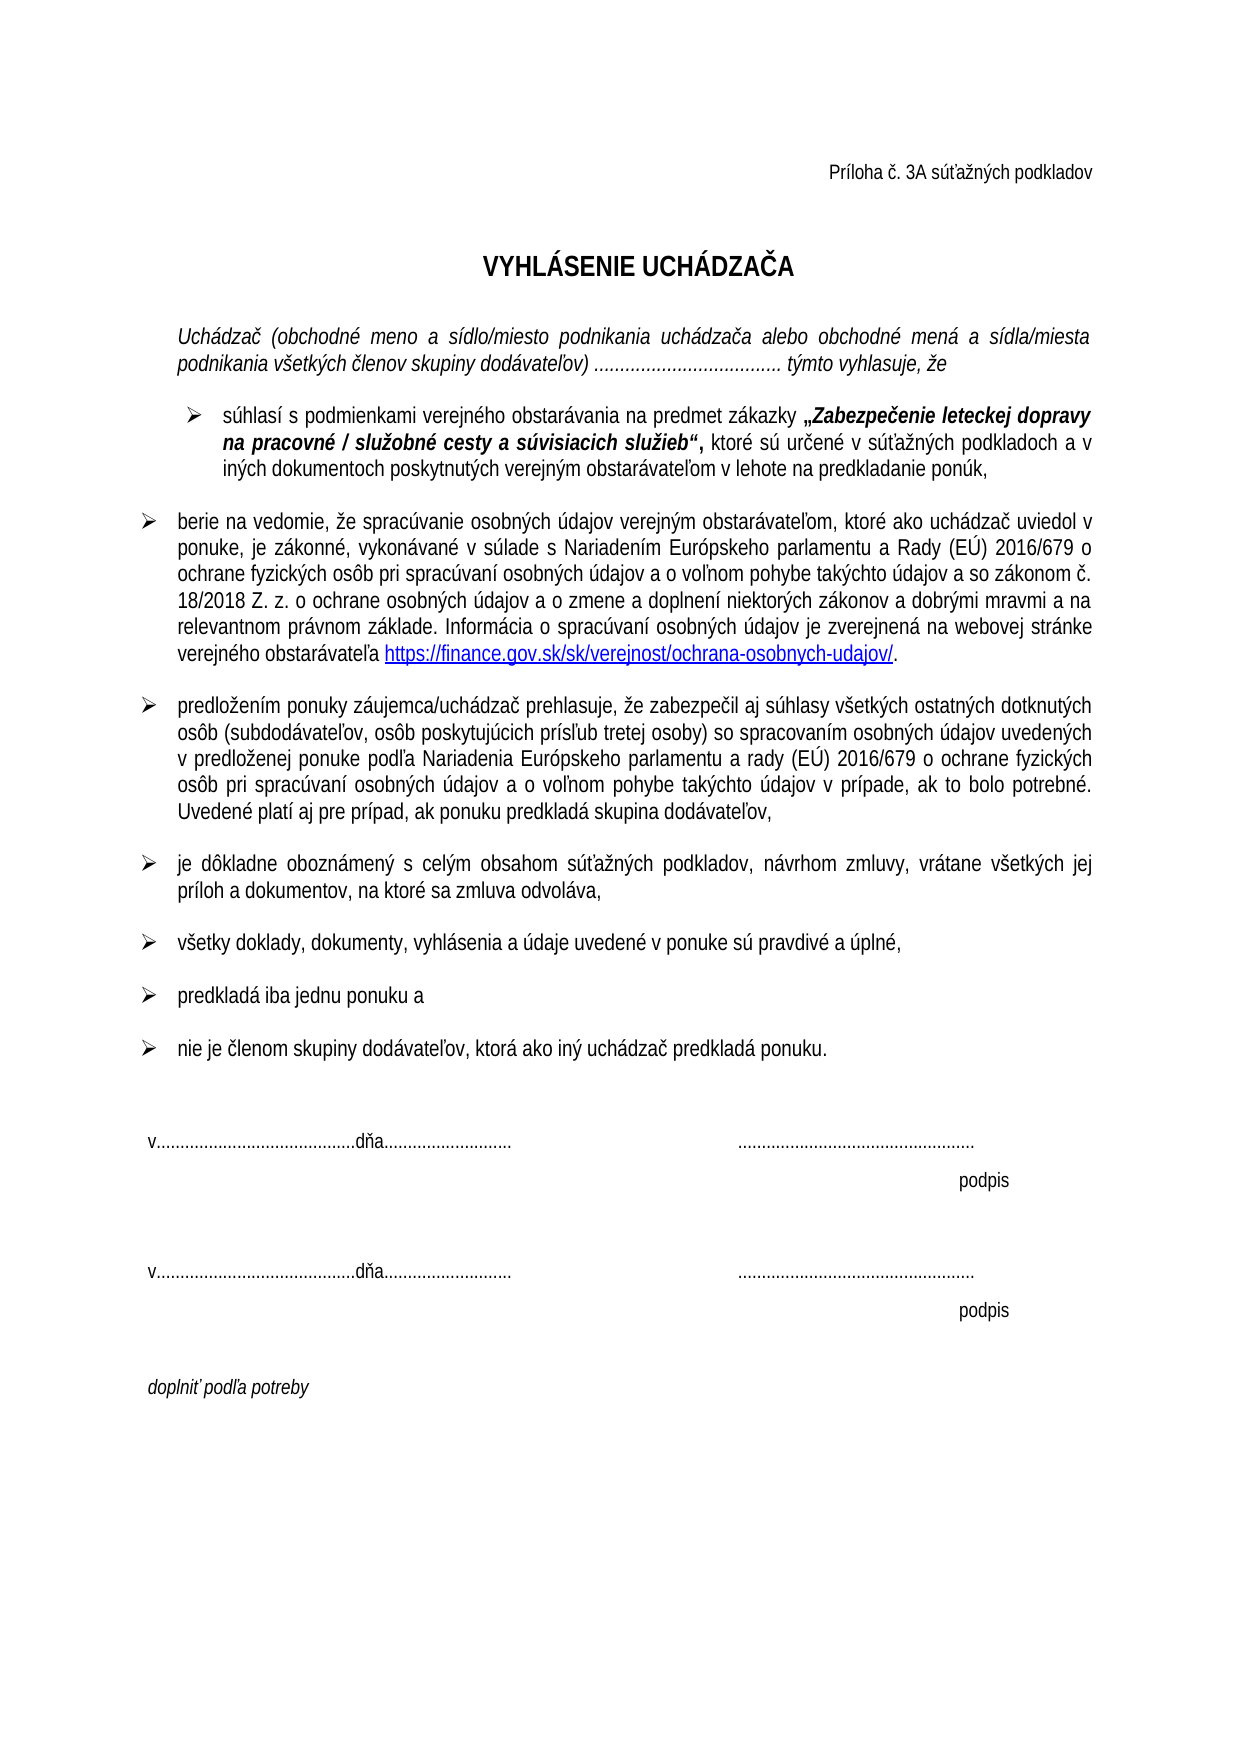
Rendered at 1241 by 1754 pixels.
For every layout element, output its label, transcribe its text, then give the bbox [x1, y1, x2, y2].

text podpis [148, 1168, 1093, 1192]
list berie na vedomie, že spracúvanie osobných údajov verejným obstarávateľom, ktoré ako uchádzač uviedol v ponuke, je zákonné, vykonávané v súlade s Nariadením Európskeho parlamentu a Rady (EÚ) 2016/679 o ochrane fyzických osôb pri spracúvaní osobných údajov a o voľnom pohybe takýchto údajov a so zákonom č. 18/2018 Z. z. o ochrane osobných údajov a o zmene a doplnení niektorých zákonov a dobrými mravmi a na relevantnom právnom základe. Informácia o spracúvaní osobných údajov je zverejnená na webovej stránke verejného obstarávateľa https://finance.gov.sk/sk/verejnost/ochrana-osobnych-udajov/. [140, 508, 1093, 666]
list predložením ponuky záujemca/uchádzač prehlasuje, že zabezpečil aj súhlasy všetkých ostatných dotknutých osôb (subdodávateľov, osôb poskytujúcich prísľub tretej osoby) so spracovaním osobných údajov uvedených v predloženej ponuke podľa Nariadenia Európskeho parlamentu a rady (EÚ) 2016/679 o ochrane fyzických osôb pri spracúvaní osobných údajov a o voľnom pohybe takýchto údajov v prípade, ak to bolo potrebné. Uvedené platí aj pre prípad, ak ponuku predkladá skupina dodávateľov, [140, 692, 1093, 824]
list všetky doklady, dokumenty, vyhlásenia a údaje uvedené v ponuke sú pravdivé a úplné, [140, 929, 1093, 956]
text Príloha č. 3A súťažných podkladov [148, 160, 1093, 184]
subtitle vyhláseniE uchádzača [185, 249, 1093, 283]
text podpis [148, 1298, 1093, 1322]
text v..........................................dňa........................... .................................................. [148, 1259, 1093, 1283]
list nie je členom skupiny dodávateľov, ktorá ako iný uchádzač predkladá ponuku. [140, 1035, 1093, 1061]
list súhlasí s podmienkami verejného obstarávania na predmet zákazky „Zabezpečenie leteckej dopravy na pracovné / služobné cesty a súvisiacich služieb“, ktoré sú určené v súťažných podkladoch a v iných dokumentoch poskytnutých verejným obstarávateľom v lehote na predkladanie ponúk, [185, 402, 1093, 481]
text doplniť podľa potreby [148, 1375, 1093, 1399]
text Uchádzač (obchodné meno a sídlo/miesto podnikania uchádzača alebo obchodné mená a sídla/miesta podnikania všetkých členov skupiny dodávateľov) .................................... týmto vyhlasuje, že [177, 323, 1093, 376]
list je dôkladne oboznámený s celým obsahom súťažných podkladov, návrhom zmluvy, vrátane všetkých jej príloh a dokumentov, na ktoré sa zmluva odvoláva, [140, 850, 1093, 903]
text v..........................................dňa........................... .................................................. [148, 1129, 1093, 1153]
list predkladá iba jednu ponuku a [140, 982, 1093, 1008]
